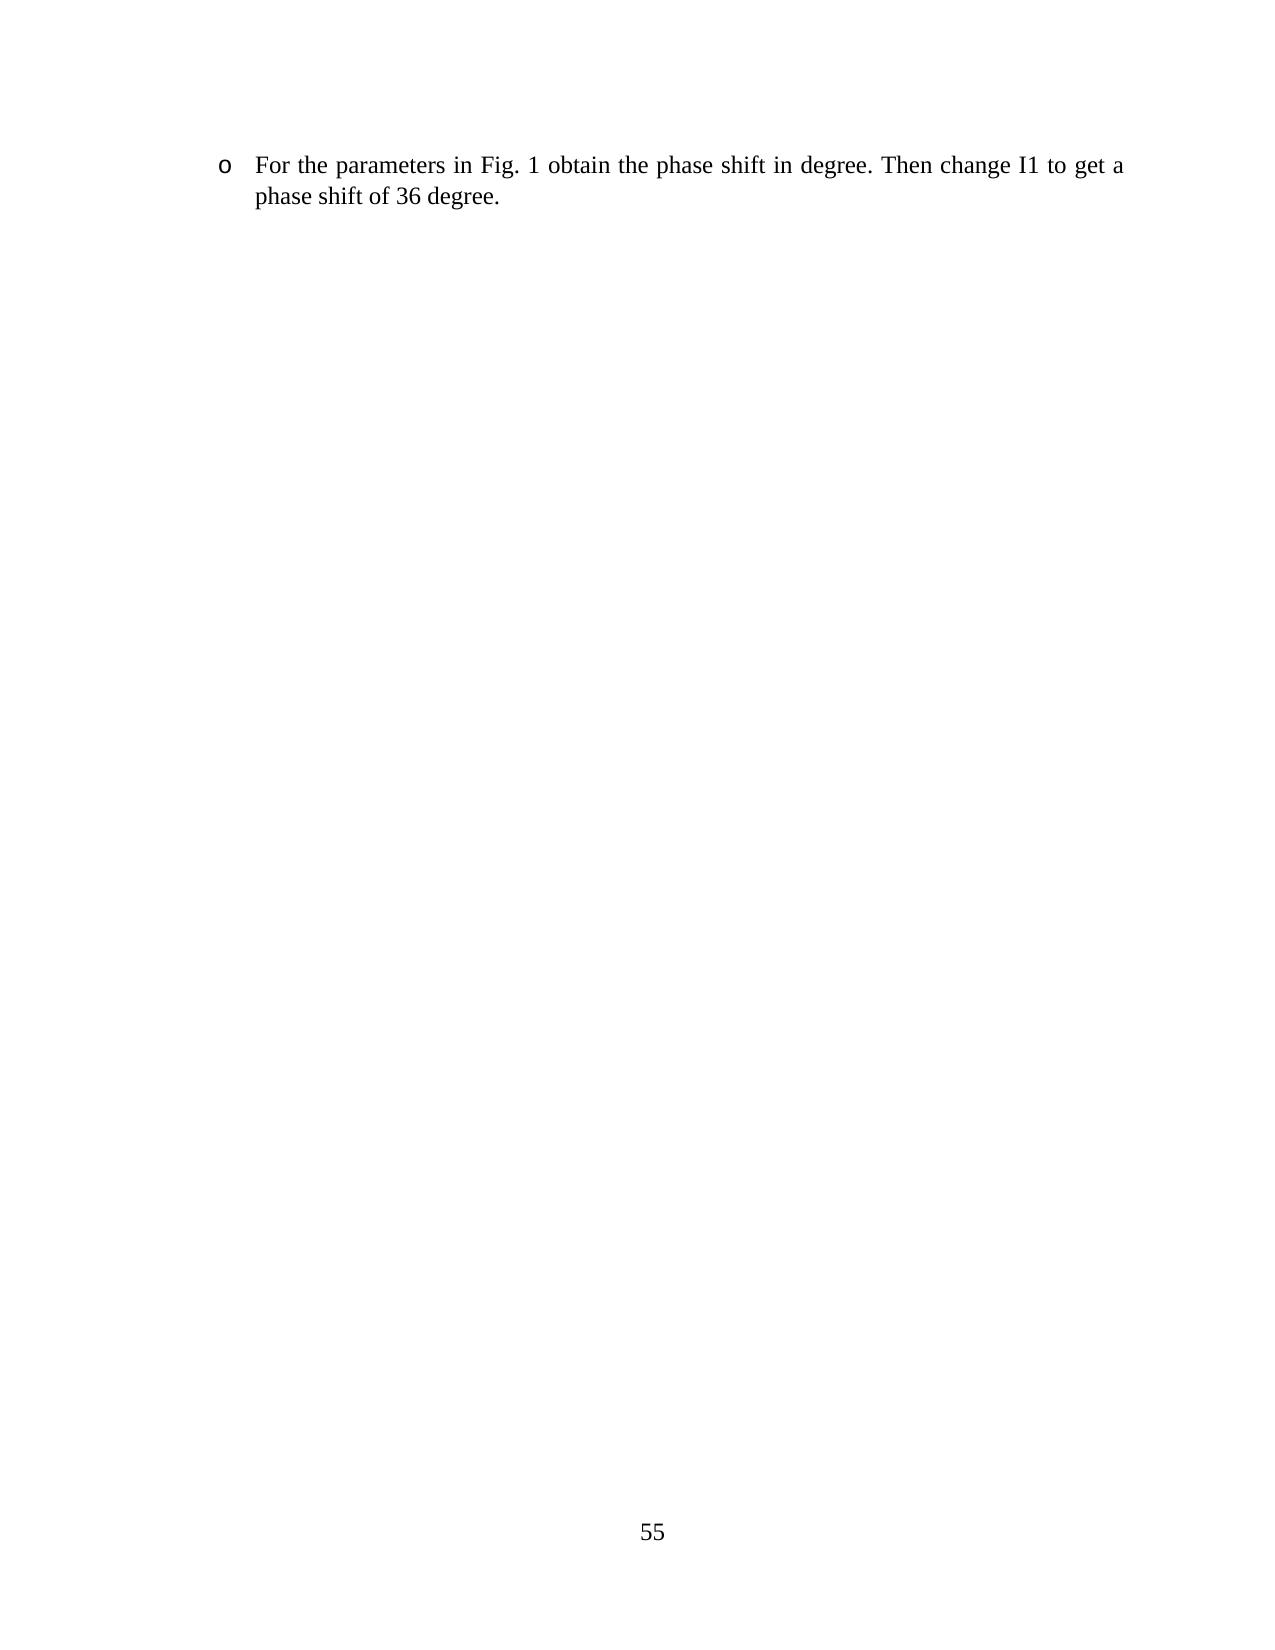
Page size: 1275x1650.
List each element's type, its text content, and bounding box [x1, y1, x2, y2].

list For the parameters in Fig. 1 obtain the phase shift in degree. Then change I1 to get a phase shift of 36 degree. [217, 150, 1125, 209]
